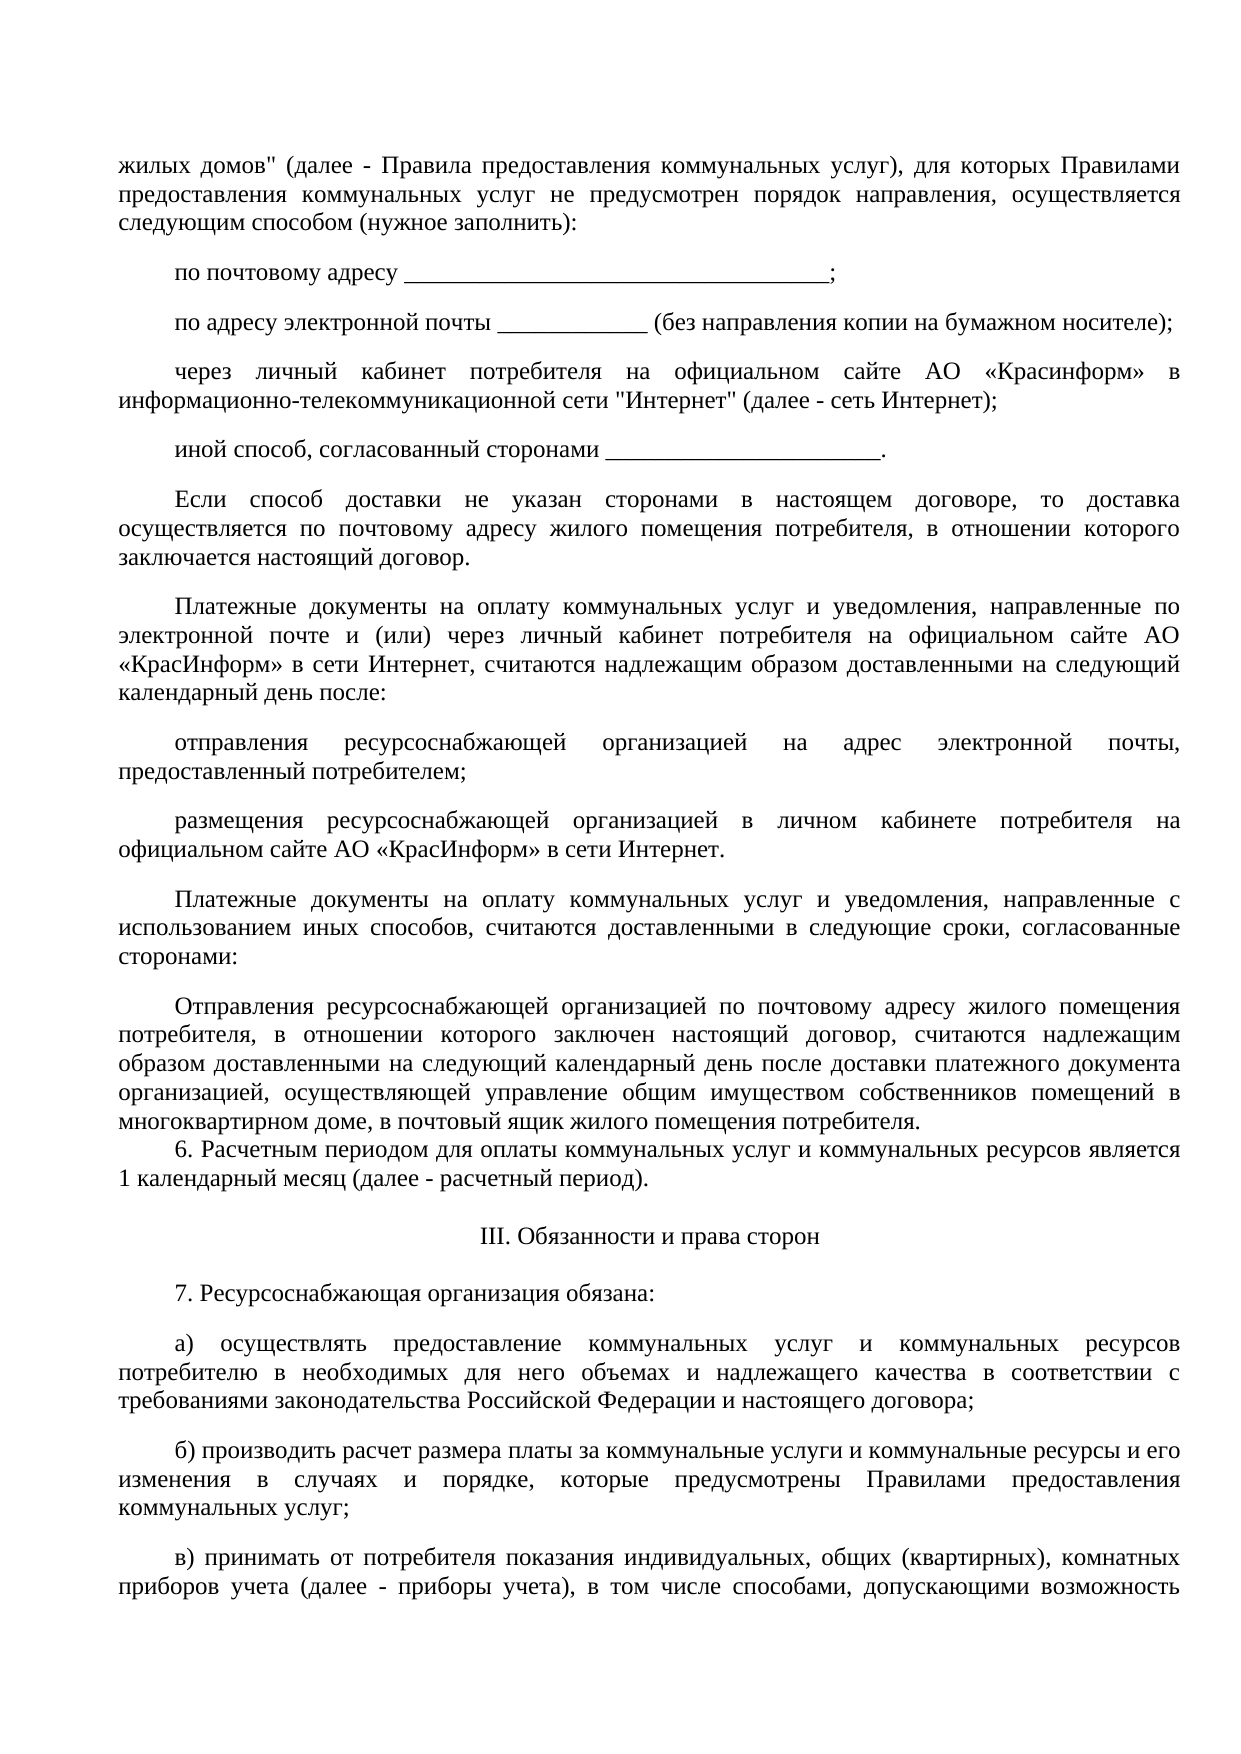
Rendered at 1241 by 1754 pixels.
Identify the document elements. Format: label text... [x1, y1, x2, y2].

text иной способ, согласованный сторонами ______________________. [118, 434, 1181, 463]
text б) производить расчет размера платы за коммунальные услуги и коммунальные ресурсы и его изменения в случаях и порядке, которые предусмотрены Правилами предоставления коммунальных услуг; [118, 1435, 1181, 1521]
text по адресу электронной почты ____________ (без направления копии на бумажном носителе); [118, 307, 1181, 335]
text через личный кабинет потребителя на официальном сайте АО «Красинформ» в информационно-телекоммуникационной сети "Интернет" (далее - сеть Интернет); [118, 356, 1181, 414]
text Платежные документы на оплату коммунальных услуг и уведомления, направленные по электронной почте и (или) через личный кабинет потребителя на официальном сайте АО «КрасИнформ» в сети Интернет, считаются надлежащим образом доставленными на следующий календарный день после: [118, 591, 1181, 706]
text Отправления ресурсоснабжающей организацией по почтовому адресу жилого помещения потребителя, в отношении которого заключен настоящий договор, считаются надлежащим образом доставленными на следующий календарный день после доставки платежного документа организацией, осуществляющей управление общим имуществом собственников помещений в многоквартирном доме, в почтовый ящик жилого помещения потребителя. [118, 991, 1181, 1134]
text Если способ доставки не указан сторонами в настоящем договоре, то доставка осуществляется по почтовому адресу жилого помещения потребителя, в отношении которого заключается настоящий договор. [118, 484, 1181, 570]
text 7. Ресурсоснабжающая организация обязана: [118, 1278, 1181, 1307]
text 6. Расчетным периодом для оплаты коммунальных услуг и коммунальных ресурсов является 1 календарный месяц (далее - расчетный период). [118, 1134, 1181, 1192]
text а) осуществлять предоставление коммунальных услуг и коммунальных ресурсов потребителю в необходимых для него объемах и надлежащего качества в соответствии с требованиями законодательства Российской Федерации и настоящего договора; [118, 1328, 1181, 1414]
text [118, 1542, 1181, 1599]
text отправления ресурсоснабжающей организацией на адрес электронной почты, предоставленный потребителем; [118, 727, 1181, 784]
text Платежные документы на оплату коммунальных услуг и уведомления, направленные с использованием иных способов, считаются доставленными в следующие сроки, согласованные сторонами: [118, 884, 1181, 970]
text размещения ресурсоснабжающей организацией в личном кабинете потребителя на официальном сайте АО «КрасИнформ» в сети Интернет. [118, 805, 1181, 863]
text III. Обязанности и права сторон [118, 1221, 1181, 1249]
text по почтовому адресу __________________________________; [118, 257, 1181, 286]
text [118, 150, 1181, 236]
